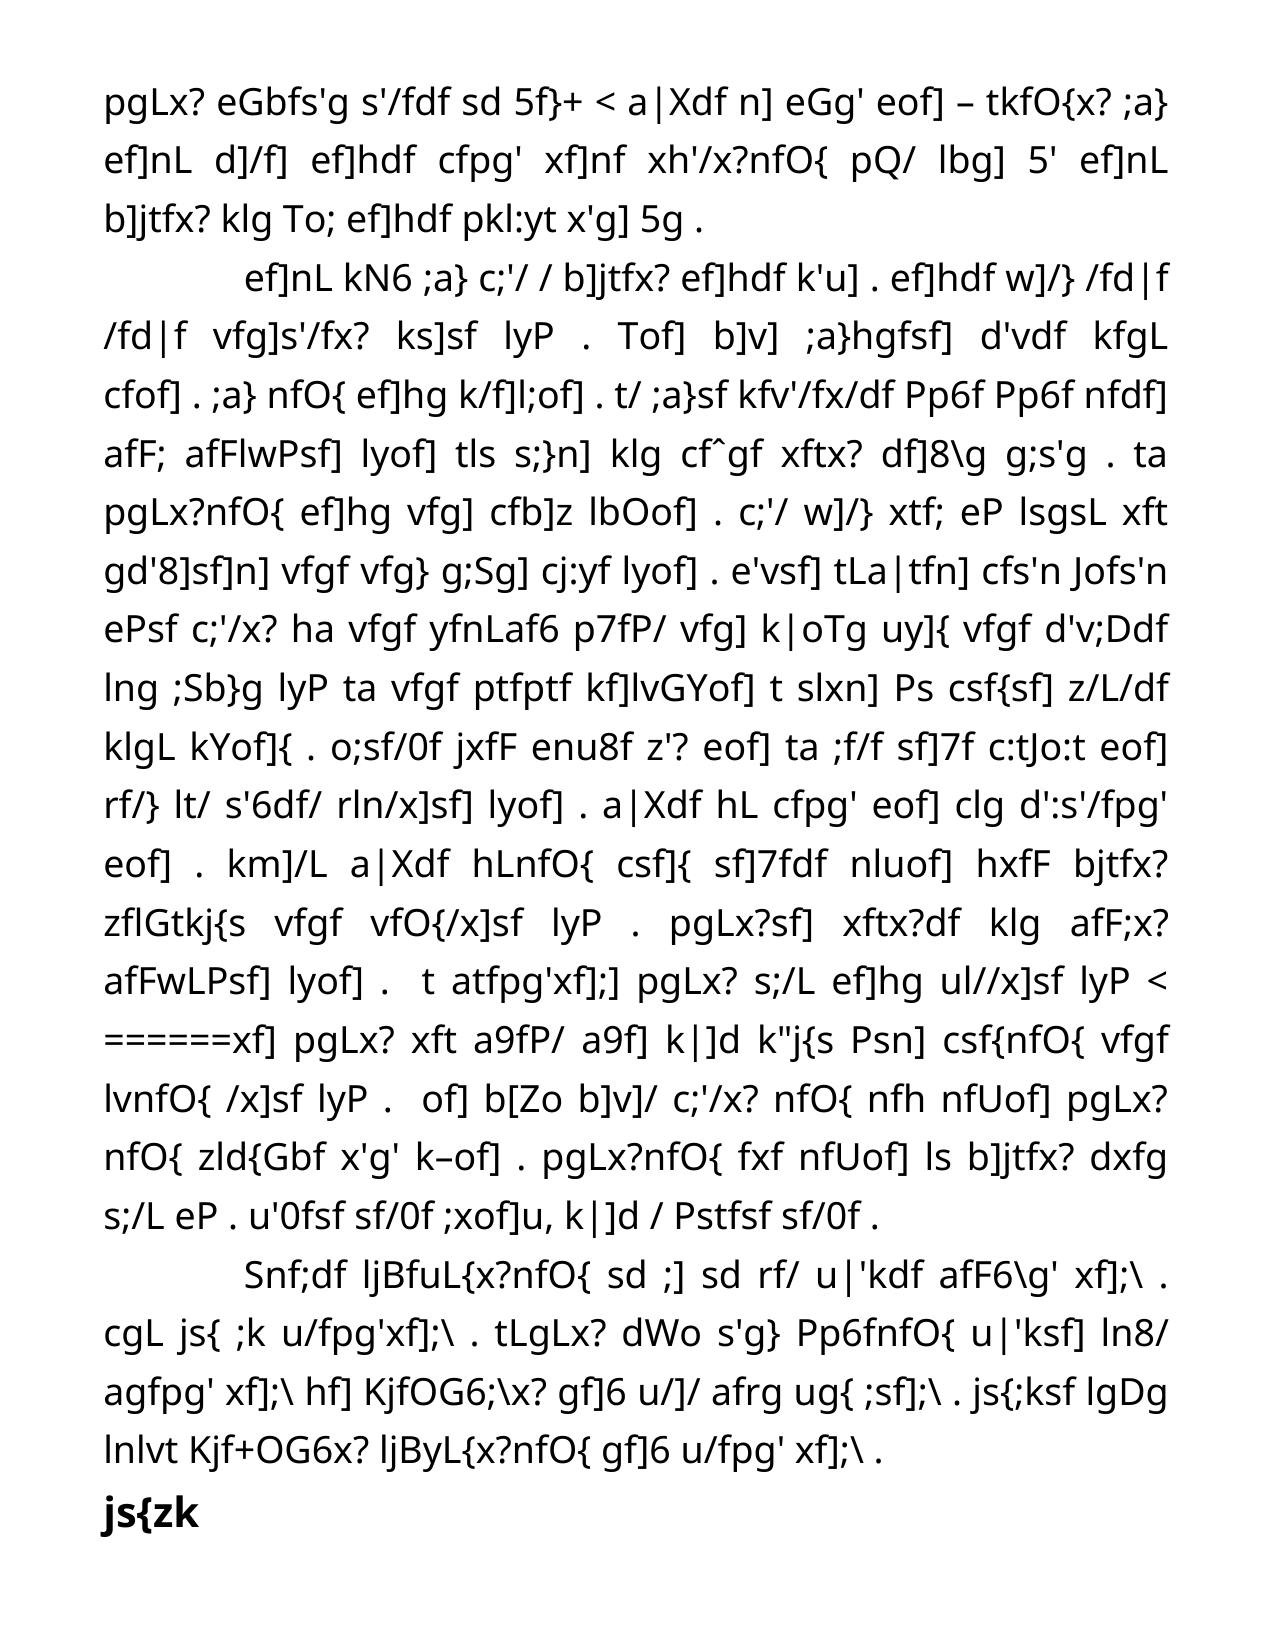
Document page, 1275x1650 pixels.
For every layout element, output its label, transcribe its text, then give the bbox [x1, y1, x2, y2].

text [103, 75, 1170, 243]
text Snf;df ljBfuL{x?nfO{ sd ;] sd rf/ u|'kdf afF6\g' xf];\ . cgL js{ ;k u/fpg'xf];\ . tLgLx? dWo s'g} Pp6fnfO{ u|'ksf] ln8/ agfpg' xf];\ hf] KjfOG6;\x? gf]6 u/]/ afrg ug{ ;sf];\ . js{;ksf lgDg lnlvt Kjf+OG6x? ljByL{x?nfO{ gf]6 u/fpg' xf];\ . [103, 1248, 1170, 1475]
text js{zk [103, 1482, 1170, 1539]
text ef]nL kN6 ;a} c;'/ / b]jtfx? ef]hdf k'u] . ef]hdf w]/} /fd|f /fd|f vfg]s'/fx? ks]sf lyP . Tof] b]v] ;a}hgfsf] d'vdf kfgL cfof] . ;a} nfO{ ef]hg k/f]l;of] . t/ ;a}sf kfv'/fx/df Pp6f Pp6f nfdf] afF; afFlwPsf] lyof] tls s;}n] klg cfˆgf xftx? df]8\g g;s'g . ta pgLx?nfO{ ef]hg vfg] cfb]z lbOof] . c;'/ w]/} xtf; eP lsgsL xft gd'8]sf]n] vfgf vfg} g;Sg] cj:yf lyof] . e'vsf] tLa|tfn] cfs'n Jofs'n ePsf c;'/x? ha vfgf yfnLaf6 p7fP/ vfg] k|oTg uy]{ vfgf d'v;Ddf lng ;Sb}g lyP ta vfgf ptfptf kf]lvGYof] t slxn] Ps csf{sf] z/L/df klgL kYof]{ . o;sf/0f jxfF enu8f z'? eof] ta ;f/f sf]7f c:tJo:t eof] rf/} lt/ s'6df/ rln/x]sf] lyof] . a|Xdf hL cfpg' eof] clg d':s'/fpg' eof] . km]/L a|Xdf hLnfO{ csf]{ sf]7fdf nluof] hxfF bjtfx? zflGtkj{s vfgf vfO{/x]sf lyP . pgLx?sf] xftx?df klg afF;x? afFwLPsf] lyof] . t atfpg'xf];] pgLx? s;/L ef]hg ul//x]sf lyP < ======xf] pgLx? xft a9fP/ a9f] k|]d k"j{s Psn] csf{nfO{ vfgf lvnfO{ /x]sf lyP . of] b[Zo b]v]/ c;'/x? nfO{ nfh nfUof] pgLx?nfO{ zld{Gbf x'g' k–of] . pgLx?nfO{ fxf nfUof] ls b]jtfx? dxfg s;/L eP . u'0fsf sf/0f ;xof]u, k|]d / Pstfsf sf/0f . [103, 251, 1170, 1240]
